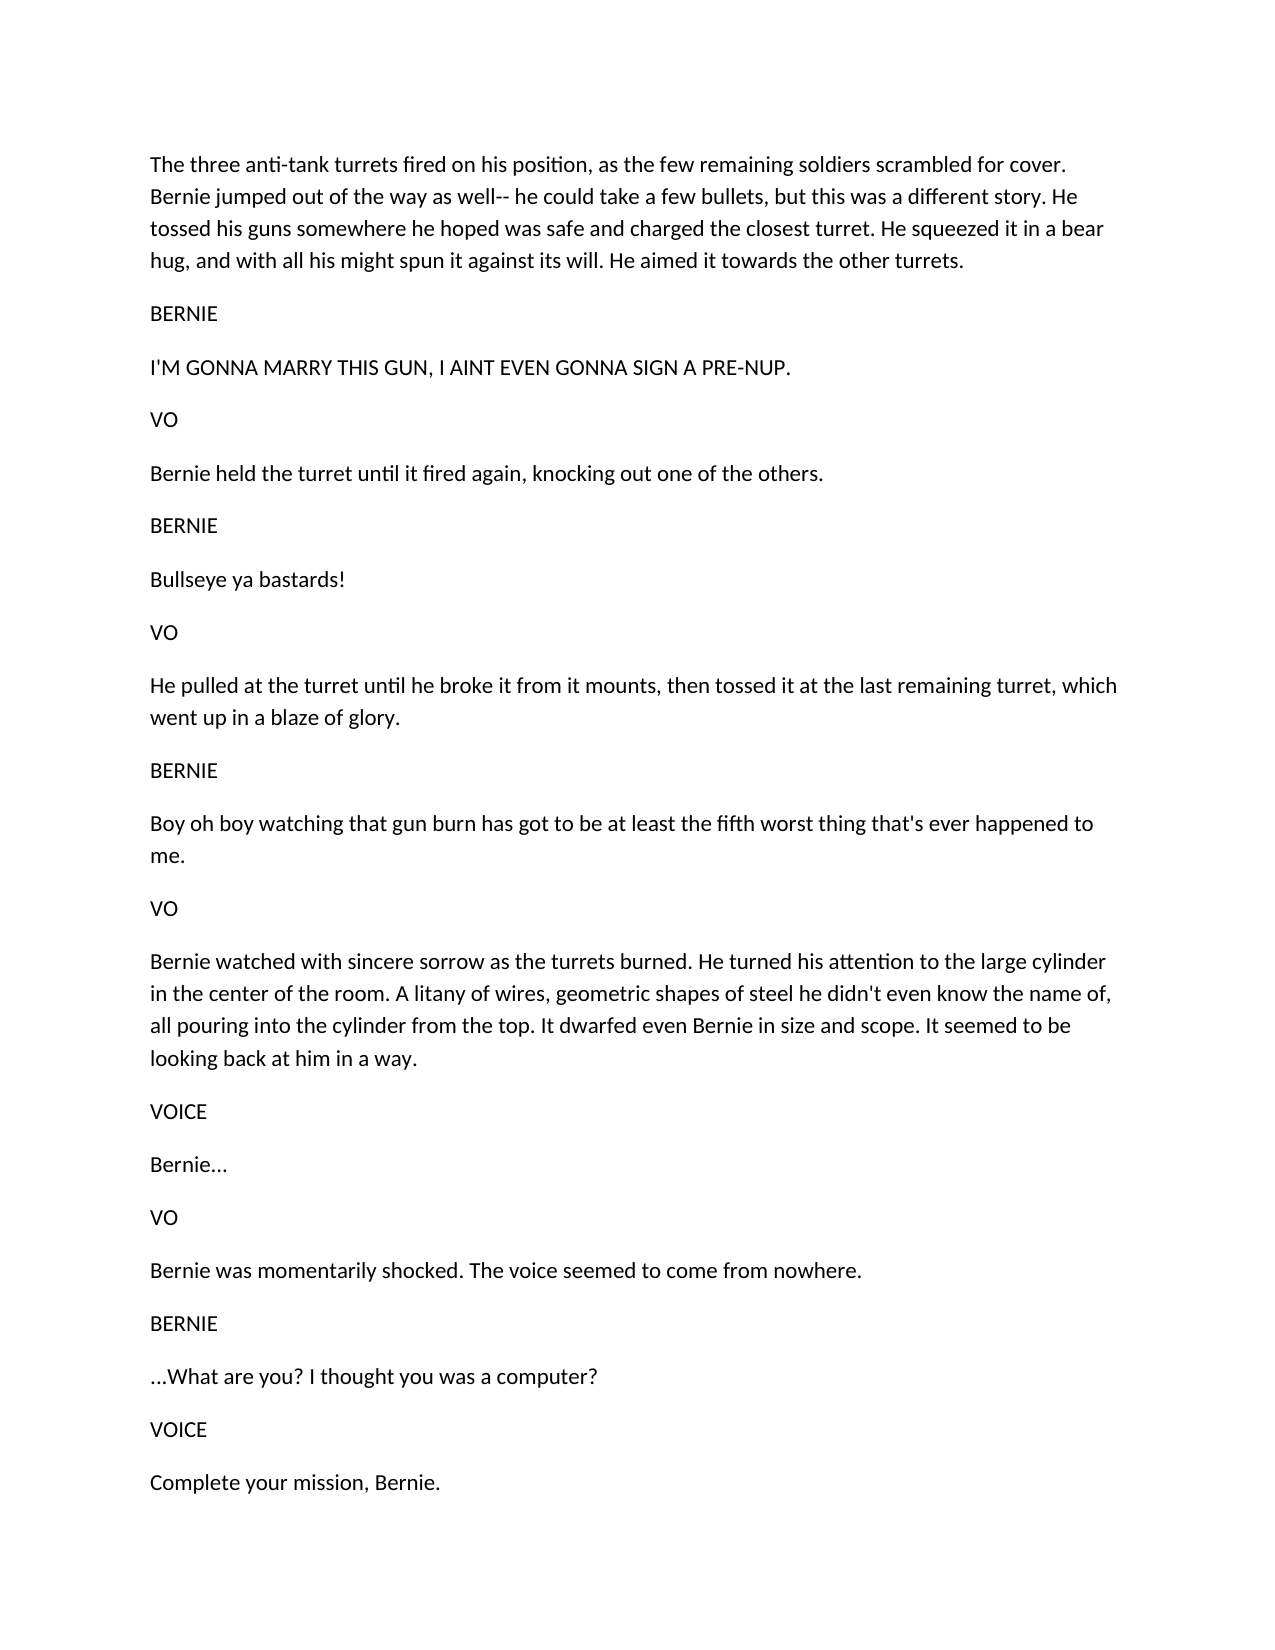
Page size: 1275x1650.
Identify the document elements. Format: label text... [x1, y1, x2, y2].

text Complete your mission, Bernie. [150, 1468, 1125, 1496]
text VOICE [150, 1415, 1125, 1443]
text Bernie watched with sincere sorrow as the turrets burned. He turned his attention to the large cylinder in the center of the room. A litany of wires, geometric shapes of steel he didn't even know the name of, all pouring into the cylinder from the top. It dwarfed even Bernie in size and scope. It seemed to be looking back at him in a way. [150, 947, 1125, 1072]
text ...What are you? I thought you was a computer? [150, 1362, 1125, 1390]
text Bullseye ya bastards! [150, 565, 1125, 593]
text BERNIE [150, 299, 1125, 328]
text VO [150, 618, 1125, 646]
text VOICE [150, 1097, 1125, 1125]
text BERNIE [150, 756, 1125, 784]
text VO [150, 894, 1125, 922]
text BERNIE [150, 512, 1125, 540]
text Bernie was momentarily shocked. The voice seemed to come from nowhere. [150, 1256, 1125, 1284]
text BERNIE [150, 1309, 1125, 1337]
text VO [150, 1203, 1125, 1231]
text I'M GONNA MARRY THIS GUN, I AINT EVEN GONNA SIGN A PRE-NUP. [150, 353, 1125, 381]
text Bernie... [150, 1150, 1125, 1178]
text Boy oh boy watching that gun burn has got to be at least the fifth worst thing that's ever happened to me. [150, 809, 1125, 869]
text Bernie held the turret until it fired again, knocking out one of the others. [150, 459, 1125, 487]
text He pulled at the turret until he broke it from it mounts, then tossed it at the last remaining turret, which went up in a blaze of glory. [150, 671, 1125, 731]
text The three anti-tank turrets fired on his position, as the few remaining soldiers scrambled for cover. Bernie jumped out of the way as well-- he could take a few bullets, but this was a different story. He tossed his guns somewhere he hoped was safe and charged the closest turret. He squeezed it in a bear hug, and with all his might spun it against its will. He aimed it towards the other turrets. [150, 150, 1125, 274]
text VO [150, 406, 1125, 434]
